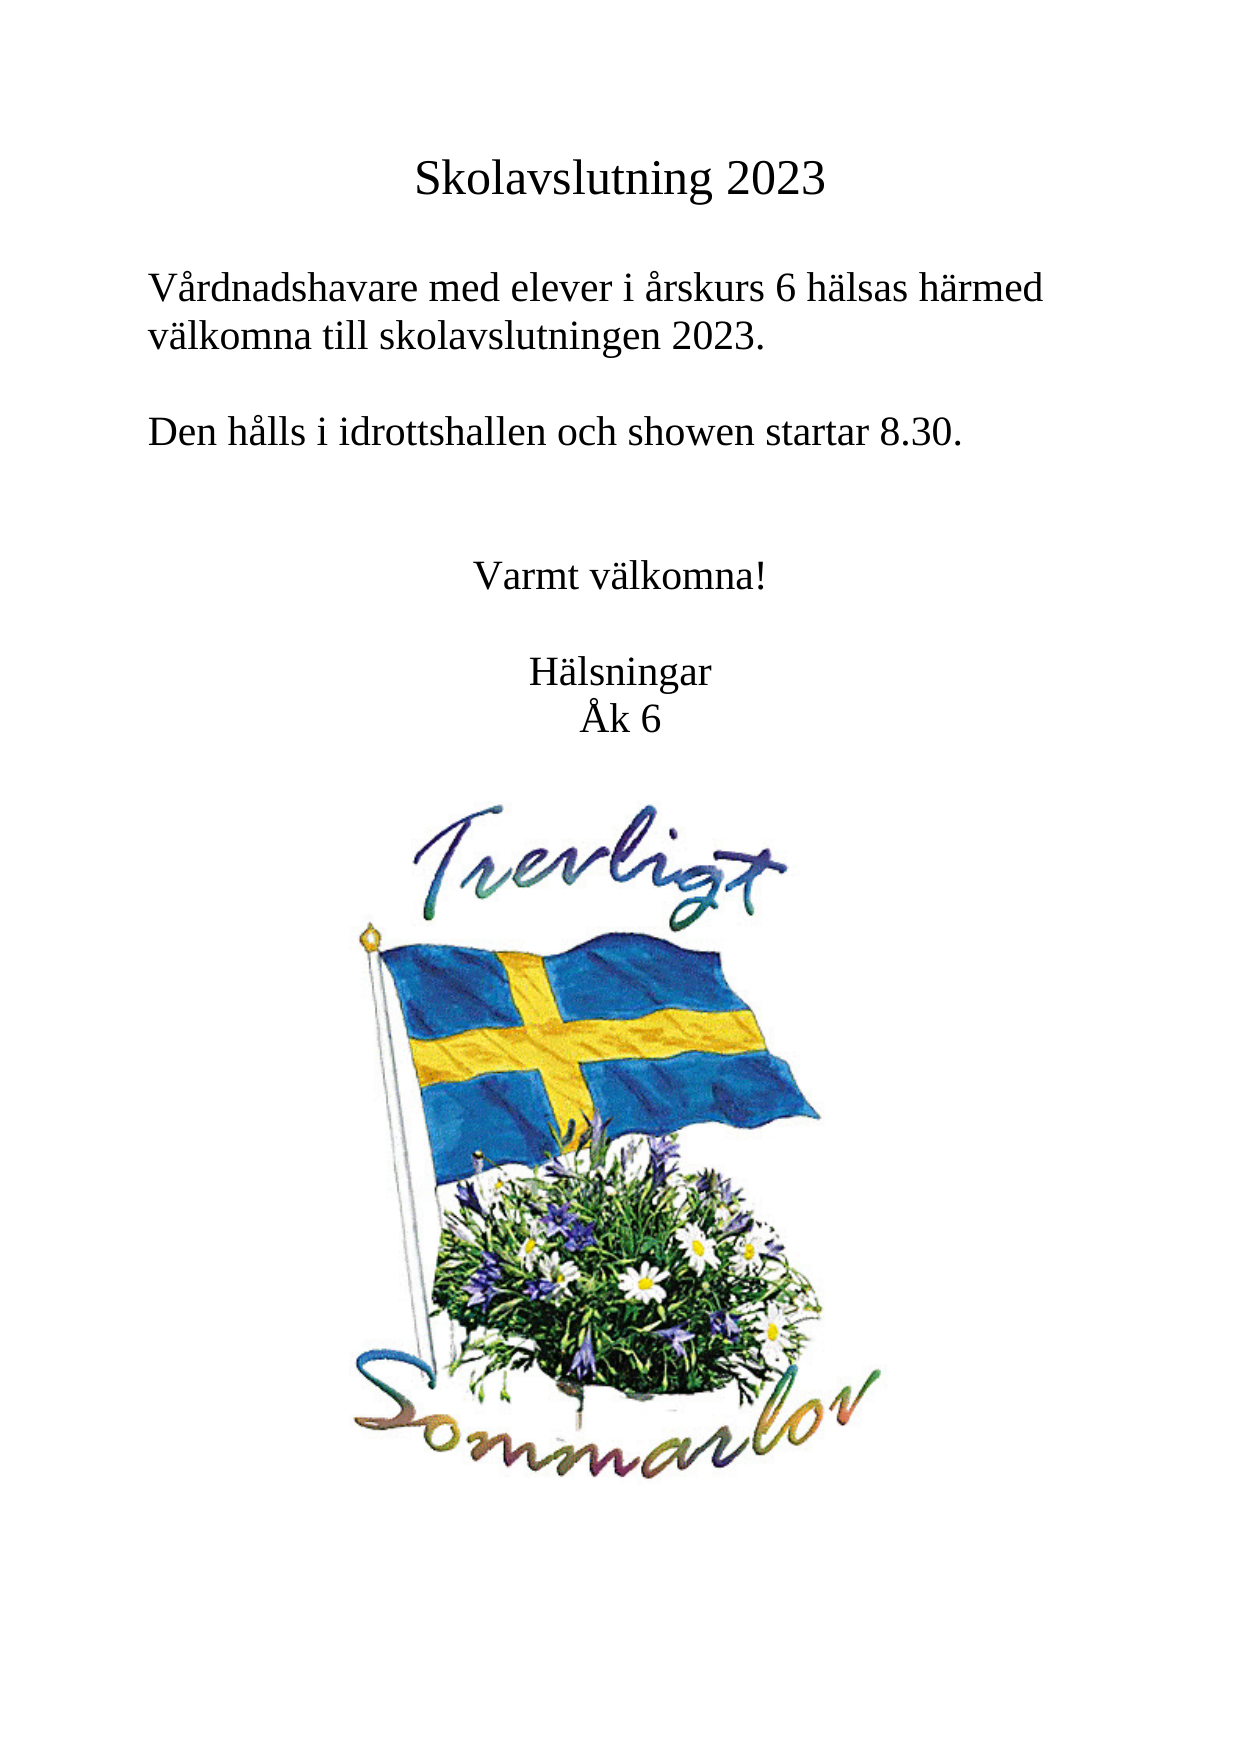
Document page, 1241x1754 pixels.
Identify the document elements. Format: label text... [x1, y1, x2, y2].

text Varmt välkomna! [148, 550, 1093, 598]
text Åk 6 [148, 694, 1093, 742]
text Vårdnadshavare med elever i årskurs 6 hälsas härmed välkomna till skolavslutningen 2023. [148, 263, 1093, 358]
text Skolavslutning 2023 [148, 148, 1093, 205]
text Den hålls i idrottshallen och showen startar 8.30. [148, 406, 1093, 454]
text Hälsningar [148, 646, 1093, 694]
picture [349, 789, 892, 1485]
